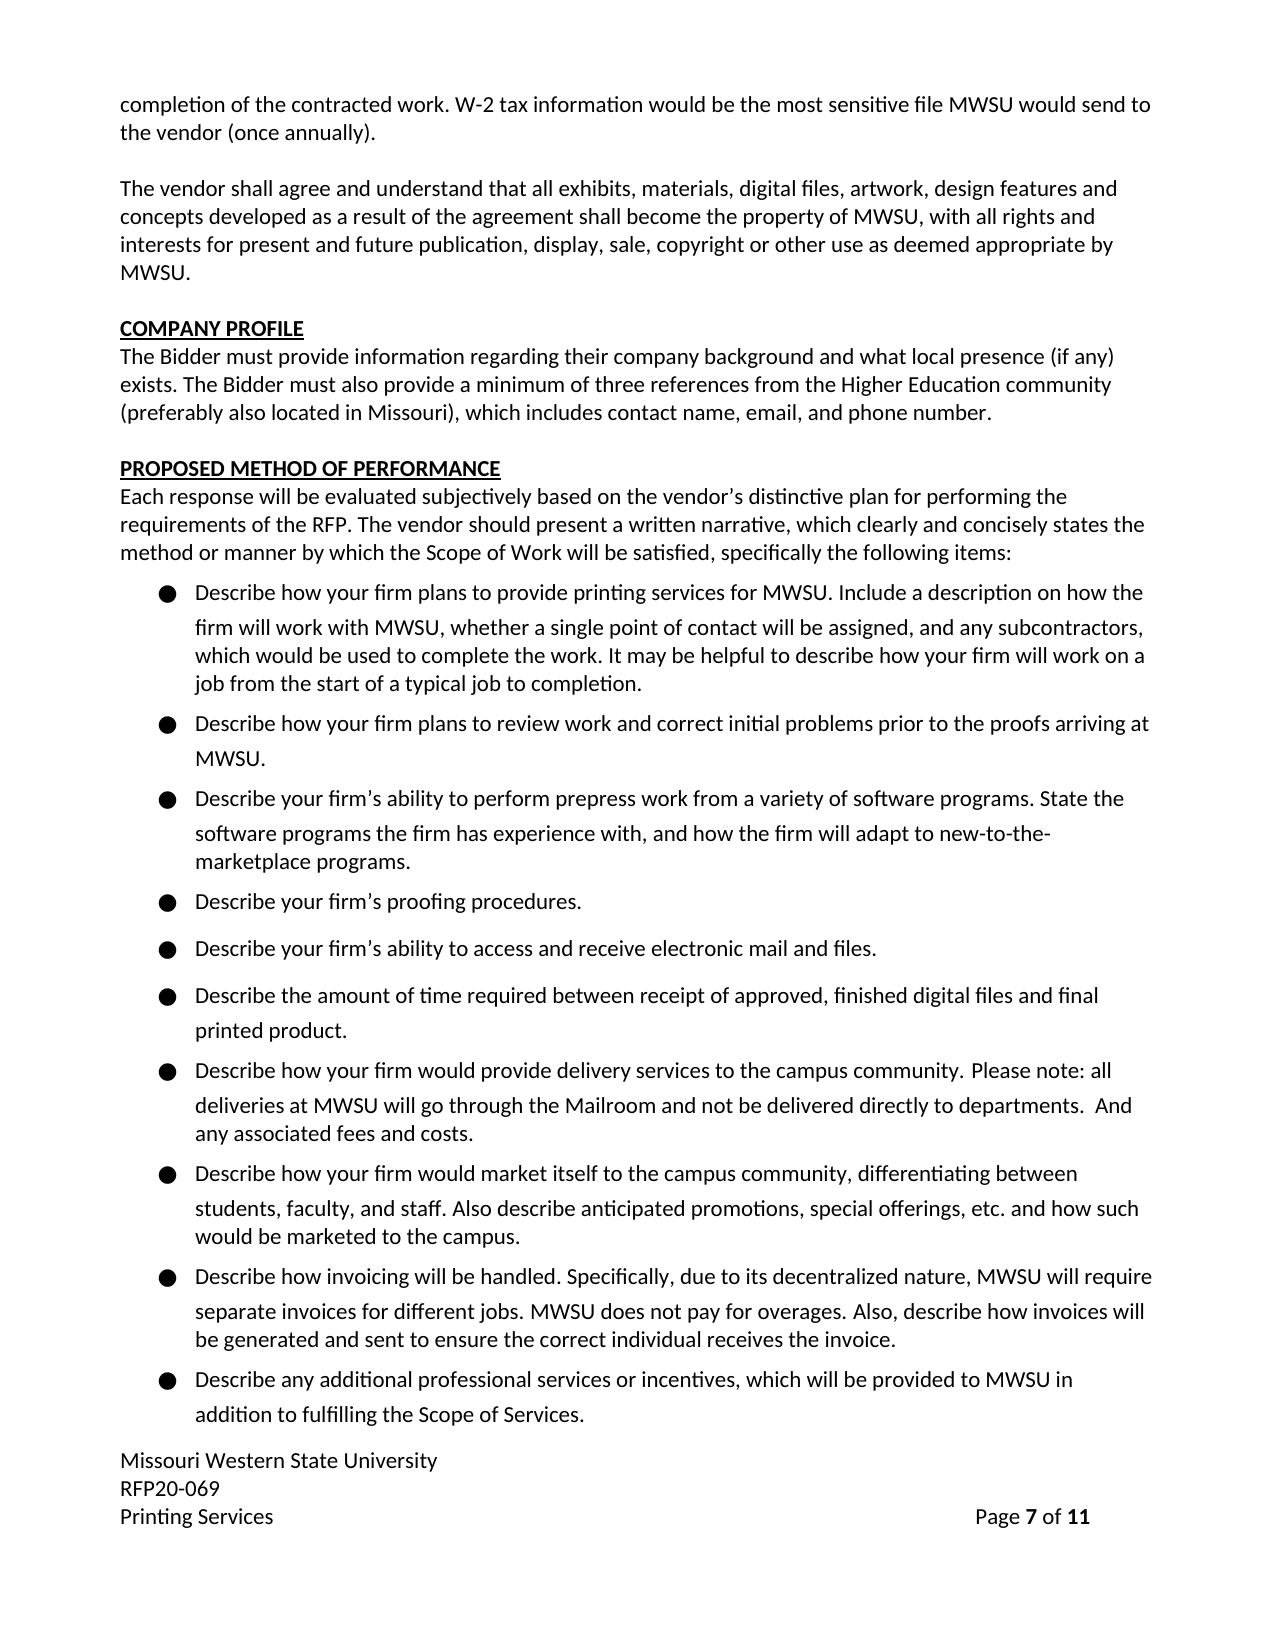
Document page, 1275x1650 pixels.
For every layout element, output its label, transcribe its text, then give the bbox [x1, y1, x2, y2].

list Describe how your firm would provide delivery services to the campus community. Please note: all deliveries at MWSU will go through the Mailroom and not be delivered directly to departments. And any associated fees and costs. [157, 1044, 1155, 1147]
list Describe how your firm plans to provide printing services for MWSU. Include a description on how the firm will work with MWSU, whether a single point of contact will be assigned, and any subcontractors, which would be used to complete the work. It may be helpful to describe how your firm will work on a job from the start of a typical job to completion. [157, 566, 1155, 697]
text COMPANY PROFILE [120, 314, 1123, 342]
text MWSU. [120, 258, 1155, 286]
list Describe the amount of time required between receipt of approved, finished digital files and final printed product. [157, 969, 1155, 1044]
list Describe how invoicing will be handled. Specifically, due to its decentralized nature, MWSU will require separate invoices for different jobs. MWSU does not pay for overages. Also, describe how invoices will be generated and sent to ensure the correct individual receives the invoice. [157, 1250, 1155, 1353]
list Describe any additional professional services or incentives, which will be provided to MWSU in addition to fulfilling the Scope of Services. [157, 1353, 1155, 1428]
text The vendor shall agree and understand that all exhibits, materials, digital files, artwork, design features and concepts developed as a result of the agreement shall become the property of MWSU, with all rights and interests for present and future publication, display, sale, copyright or other use as deemed appropriate by [120, 174, 1155, 258]
list Describe your firm’s ability to perform prepress work from a variety of software programs. State the software programs the firm has experience with, and how the firm will adapt to new-to-the-marketplace programs. [157, 772, 1155, 875]
list Describe your firm’s proofing procedures. [157, 875, 1155, 922]
text Each response will be evaluated subjectively based on the vendor’s distinctive plan for performing the requirements of the RFP. The vendor should present a written narrative, which clearly and concisely states the method or manner by which the Scope of Work will be satisfied, specifically the following items: [120, 482, 1155, 566]
text PROPOSED METHOD OF PERFORMANCE [120, 454, 1123, 482]
list Describe how your firm plans to review work and correct initial problems prior to the proofs arriving at MWSU. [157, 697, 1155, 772]
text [120, 90, 1155, 146]
list Describe your firm’s ability to access and receive electronic mail and files. [157, 922, 1155, 969]
list Describe how your firm would market itself to the campus community, differentiating between students, faculty, and staff. Also describe anticipated promotions, special offerings, etc. and how such would be marketed to the campus. [157, 1147, 1155, 1250]
text The Bidder must provide information regarding their company background and what local presence (if any) exists. The Bidder must also provide a minimum of three references from the Higher Education community (preferably also located in Missouri), which includes contact name, email, and phone number. [120, 342, 1155, 426]
